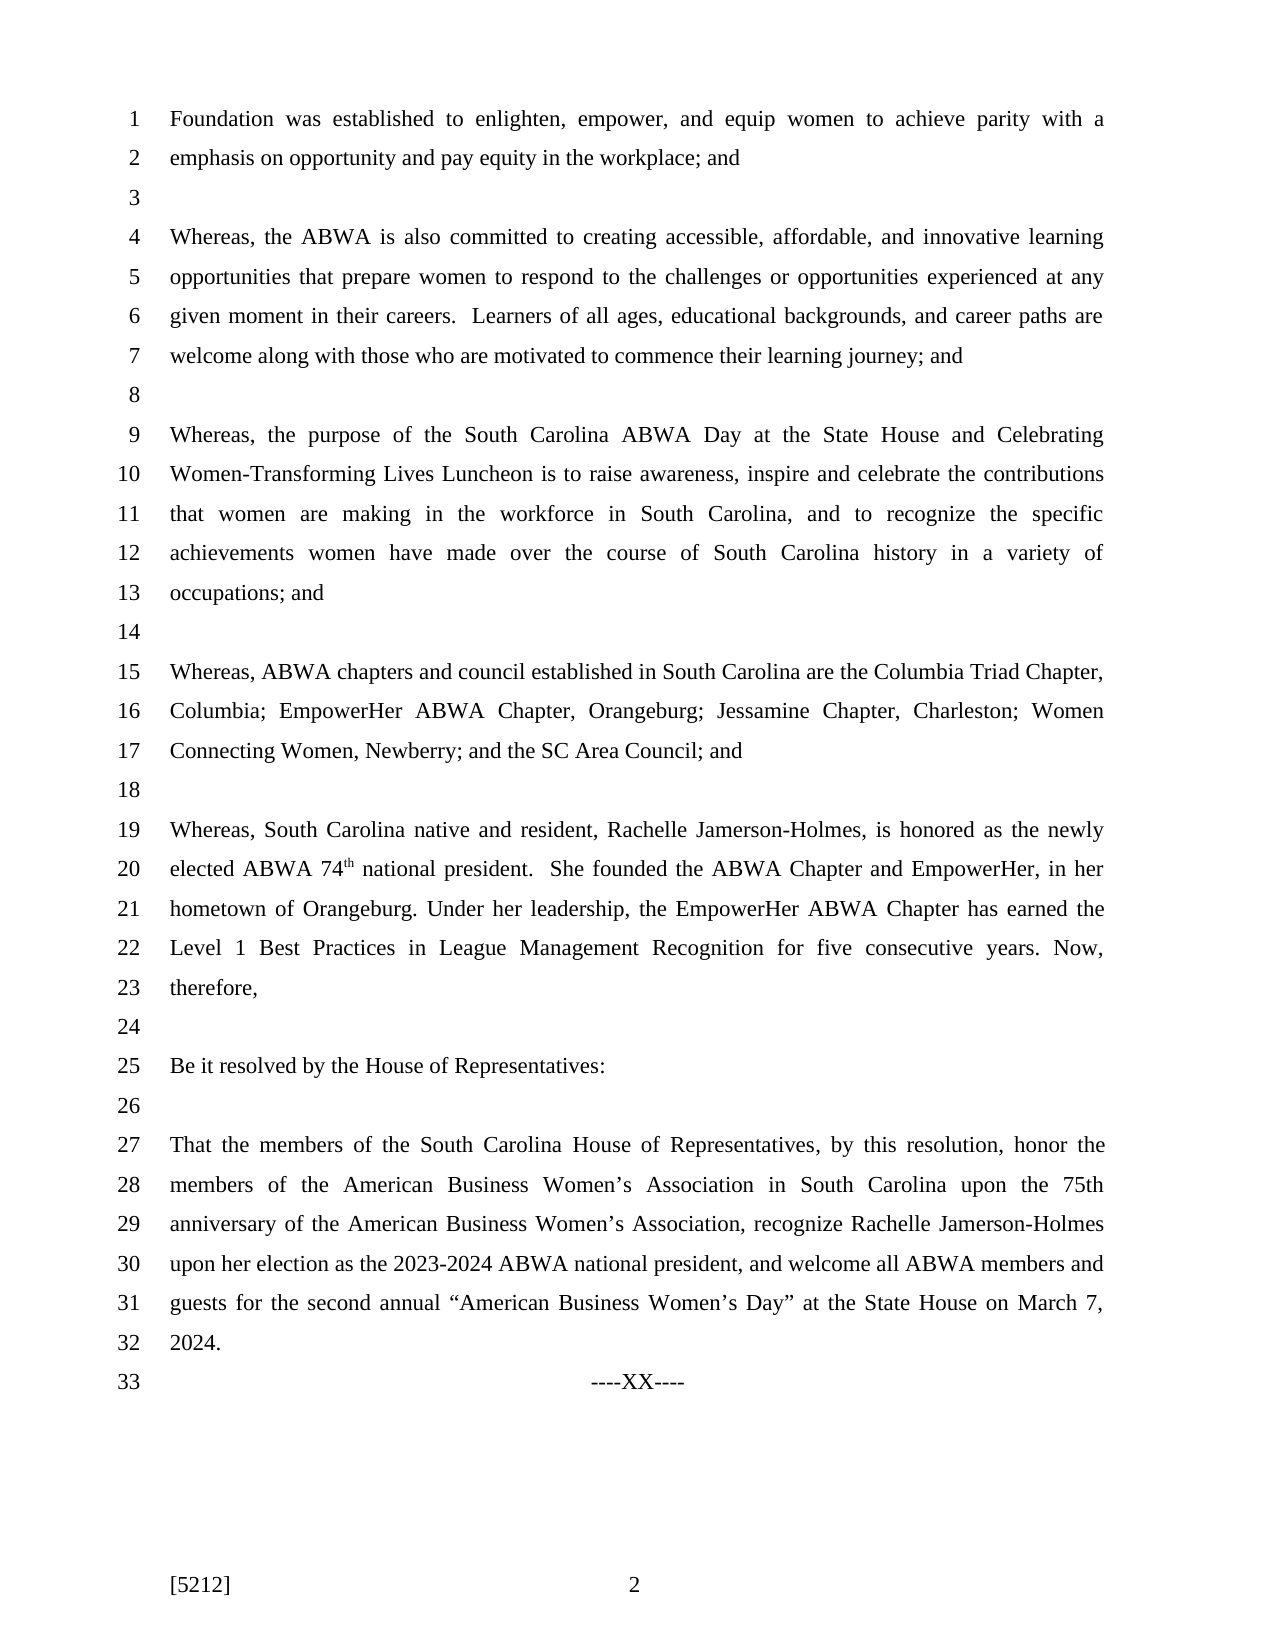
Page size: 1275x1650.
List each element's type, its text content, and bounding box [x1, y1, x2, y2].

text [169, 105, 1106, 171]
text That the members of the South Carolina , by this resolution, honor the members of the American Business Women’s Association in South Carolina upon the 75th anniversary of the American Business Women’s Association, recognize Rachelle Jamerson-Holmes upon her election as the 2023-2024 ABWA national president, and welcome all ABWA members and guests for the second annual “American Business Women’s Day” at the State House on March 7, 2024. [169, 1131, 1106, 1355]
text ----XX---- [169, 1368, 1106, 1395]
text Whereas, the ABWA is also committed to creating accessible, affordable, and innovative learning opportunities that prepare women to respond to the challenges or opportunities experienced at any given moment in their careers. Learners of all ages, educational backgrounds, and career paths are welcome along with those who are motivated to commence their learning journey; and [169, 223, 1106, 368]
text Whereas, the purpose of the South Carolina ABWA Day at the State House and Celebrating Women‑Transforming Lives Luncheon is to raise awareness, inspire and celebrate the contributions that women are making in the workforce in South Carolina, and to recognize the specific achievements women have made over the course of South Carolina history in a variety of occupations; and [169, 421, 1106, 605]
text Be it resolved by the : [169, 1052, 1106, 1079]
text Whereas, ABWA chapters and council established in South Carolina are the Columbia Triad Chapter, Columbia; EmpowerHer ABWA Chapter, Orangeburg; Jessamine Chapter, Charleston; Women Connecting Women, Newberry; and the SC Area Council; and [169, 658, 1106, 763]
text Whereas, South Carolina native and resident, Rachelle Jamerson-Holmes, is honored as the newly elected ABWA 74th national president. She founded the ABWA Chapter and EmpowerHer, in her hometown of Orangeburg. Under her leadership, the EmpowerHer ABWA Chapter has earned the Level 1 Best Practices in League Management Recognition for five consecutive years. Now, therefore, [169, 816, 1106, 1000]
